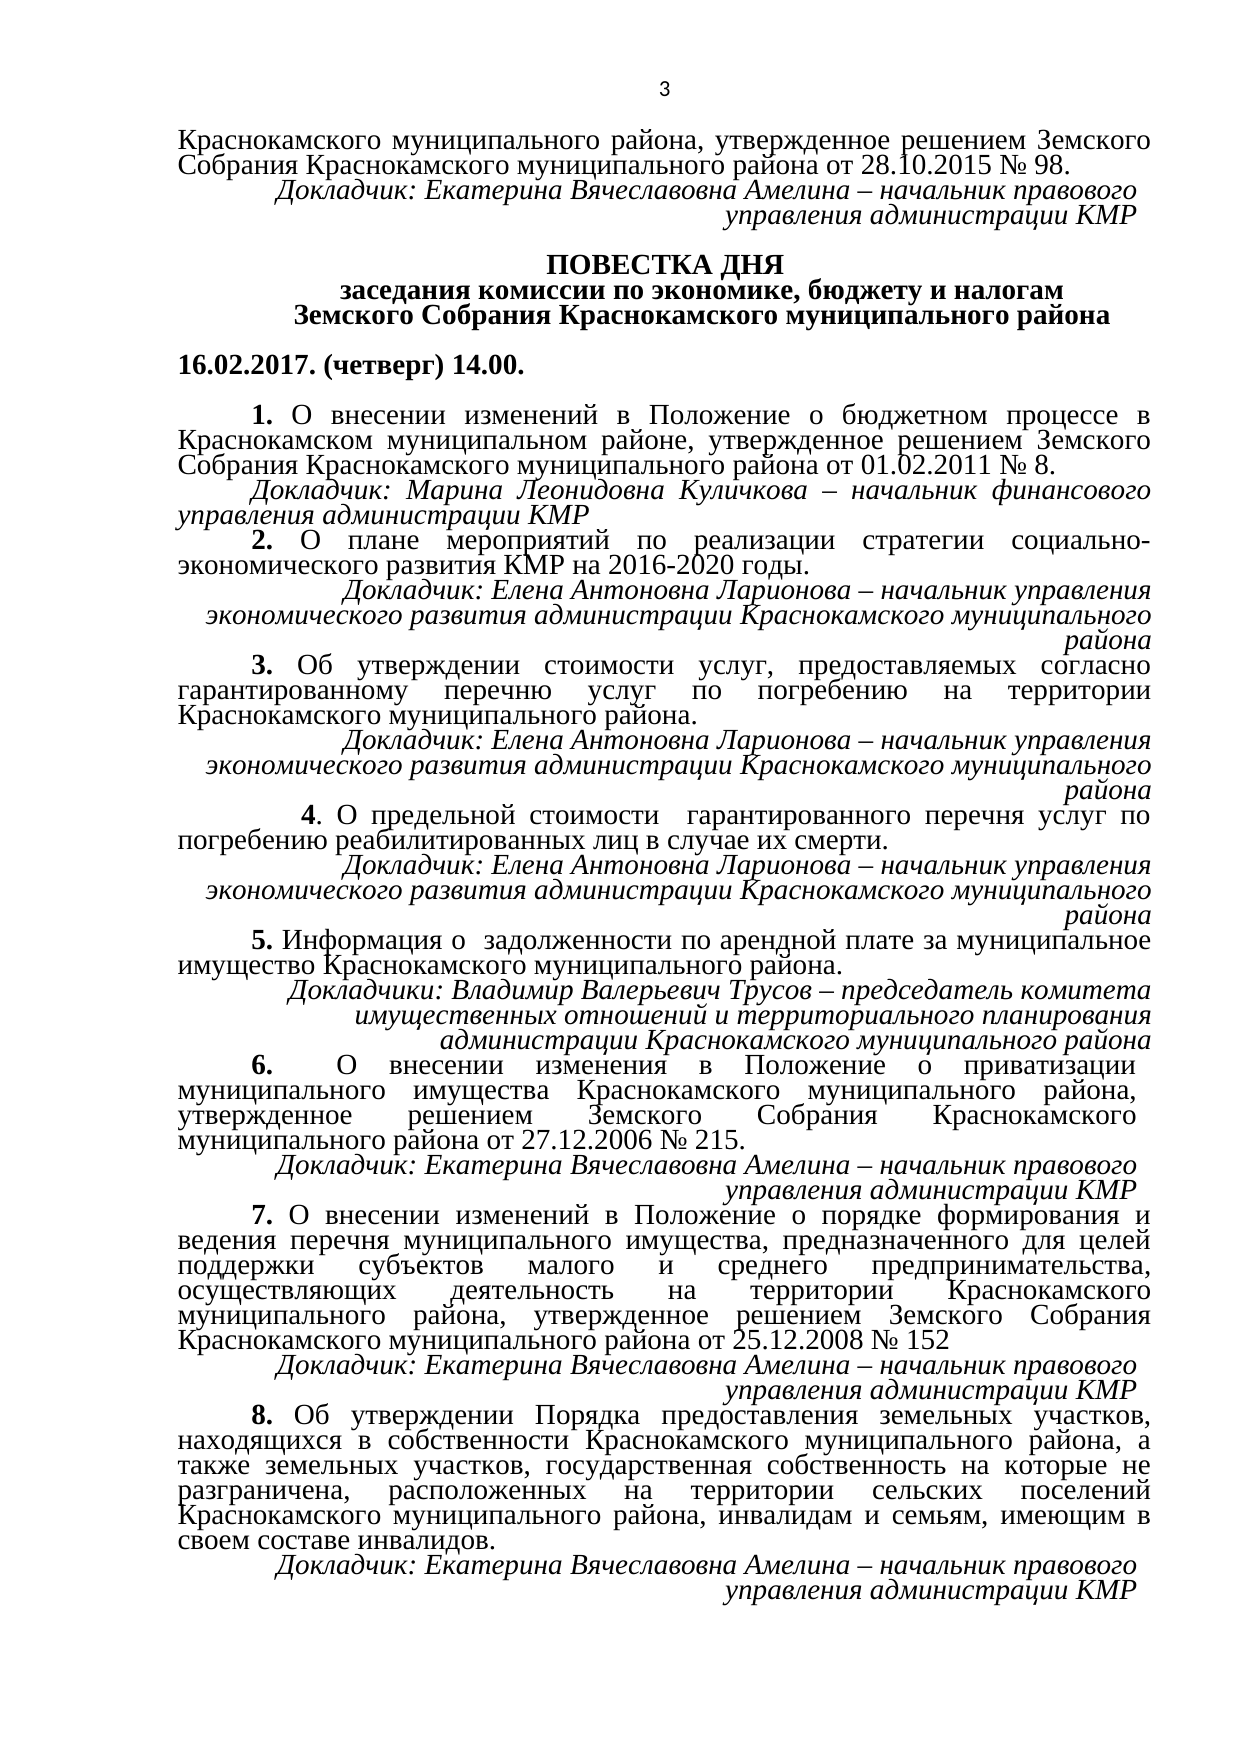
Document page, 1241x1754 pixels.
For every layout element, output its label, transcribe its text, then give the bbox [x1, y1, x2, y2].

text ПОВЕСТКА ДНЯ [546, 255, 727, 280]
text Докладчик: Елена Антоновна Ларионова – начальник управления экономического развития администрации Краснокамского муниципального района [177, 855, 1152, 930]
text ПОВЕСТКА ДНЯ [739, 255, 1152, 280]
text Докладчик: Екатерина Вячеславовна Амелина – начальник правового управления администрации КМР [177, 180, 1137, 230]
text 5. Информация о задолженности по арендной плате за муниципальное имущество Краснокамского муниципального района. [177, 930, 1152, 980]
text 6. О внесении изменения в Положение о приватизации муниципального имущества Краснокамского муниципального района, утвержденное решением Земского Собрания Краснокамского муниципального района от 27.12.2006 № 215. [177, 1055, 1137, 1155]
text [177, 130, 1152, 180]
text Докладчик: Екатерина Вячеславовна Амелина – начальник правового управления администрации КМР [177, 1355, 1137, 1405]
text 16.02.2017. (четверг) 14.00. [436, 355, 1152, 380]
text 4. О предельной стоимости гарантированного перечня услуг по погребению реабилитированных лиц в случае их смерти. [177, 805, 1152, 855]
text 8. Об утверждении Порядка предоставления земельных участков, находящихся в собственности Краснокамского муниципального района, а также земельных участков, государственная собственность на которые не разграничена, расположенных на территории сельских поселений Краснокамского муниципального района, инвалидам и семьям, имеющим в своем составе инвалидов. [177, 1405, 1152, 1555]
text Земского Собрания Краснокамского муниципального района [177, 305, 1152, 330]
text 3. Об утверждении стоимости услуг, предоставляемых согласно гарантированному перечню услуг по погребению на территории Краснокамского муниципального района. [177, 655, 1152, 730]
text Докладчик: Елена Антоновна Ларионова – начальник управления экономического развития администрации Краснокамского муниципального района [177, 580, 1152, 655]
text Докладчик: Елена Антоновна Ларионова – начальник управления экономического развития администрации Краснокамского муниципального района [177, 730, 1152, 805]
text заседания комиссии по экономике, бюджету и налогам [177, 280, 1152, 305]
text Докладчики: Владимир Валерьевич Трусов – председатель комитета имущественных отношений и территориального планирования администрации Краснокамского муниципального района [177, 980, 1152, 1055]
text Докладчик: Екатерина Вячеславовна Амелина – начальник правового управления администрации КМР [177, 1555, 1137, 1605]
text 16.02.2017. (четверг) 14.00. [177, 355, 330, 380]
text 2. О плане мероприятий по реализации стратегии социально-экономического развития КМР на 2016-2020 годы. [177, 530, 1152, 580]
text Докладчик: Марина Леонидовна Куличкова – начальник финансового управления администрации КМР [177, 480, 1152, 530]
text 7. О внесении изменений в Положение о порядке формирования и ведения перечня муниципального имущества, предназначенного для целей поддержки субъектов малого и среднего предпринимательства, осуществляющих деятельность на территории Краснокамского муниципального района, утвержденное решением Земского Собрания Краснокамского муниципального района от 25.12.2008 № 152 [177, 1205, 1152, 1355]
text 1. О внесении изменений в Положение о бюджетном процессе в Краснокамском муниципальном районе, утвержденное решением Земского Собрания Краснокамского муниципального района от 01.02.2011 № 8. [177, 405, 1152, 480]
text 16.02.2017. (четверг) 14.00. [328, 355, 439, 380]
text Докладчик: Екатерина Вячеславовна Амелина – начальник правового управления администрации КМР [177, 1155, 1137, 1205]
